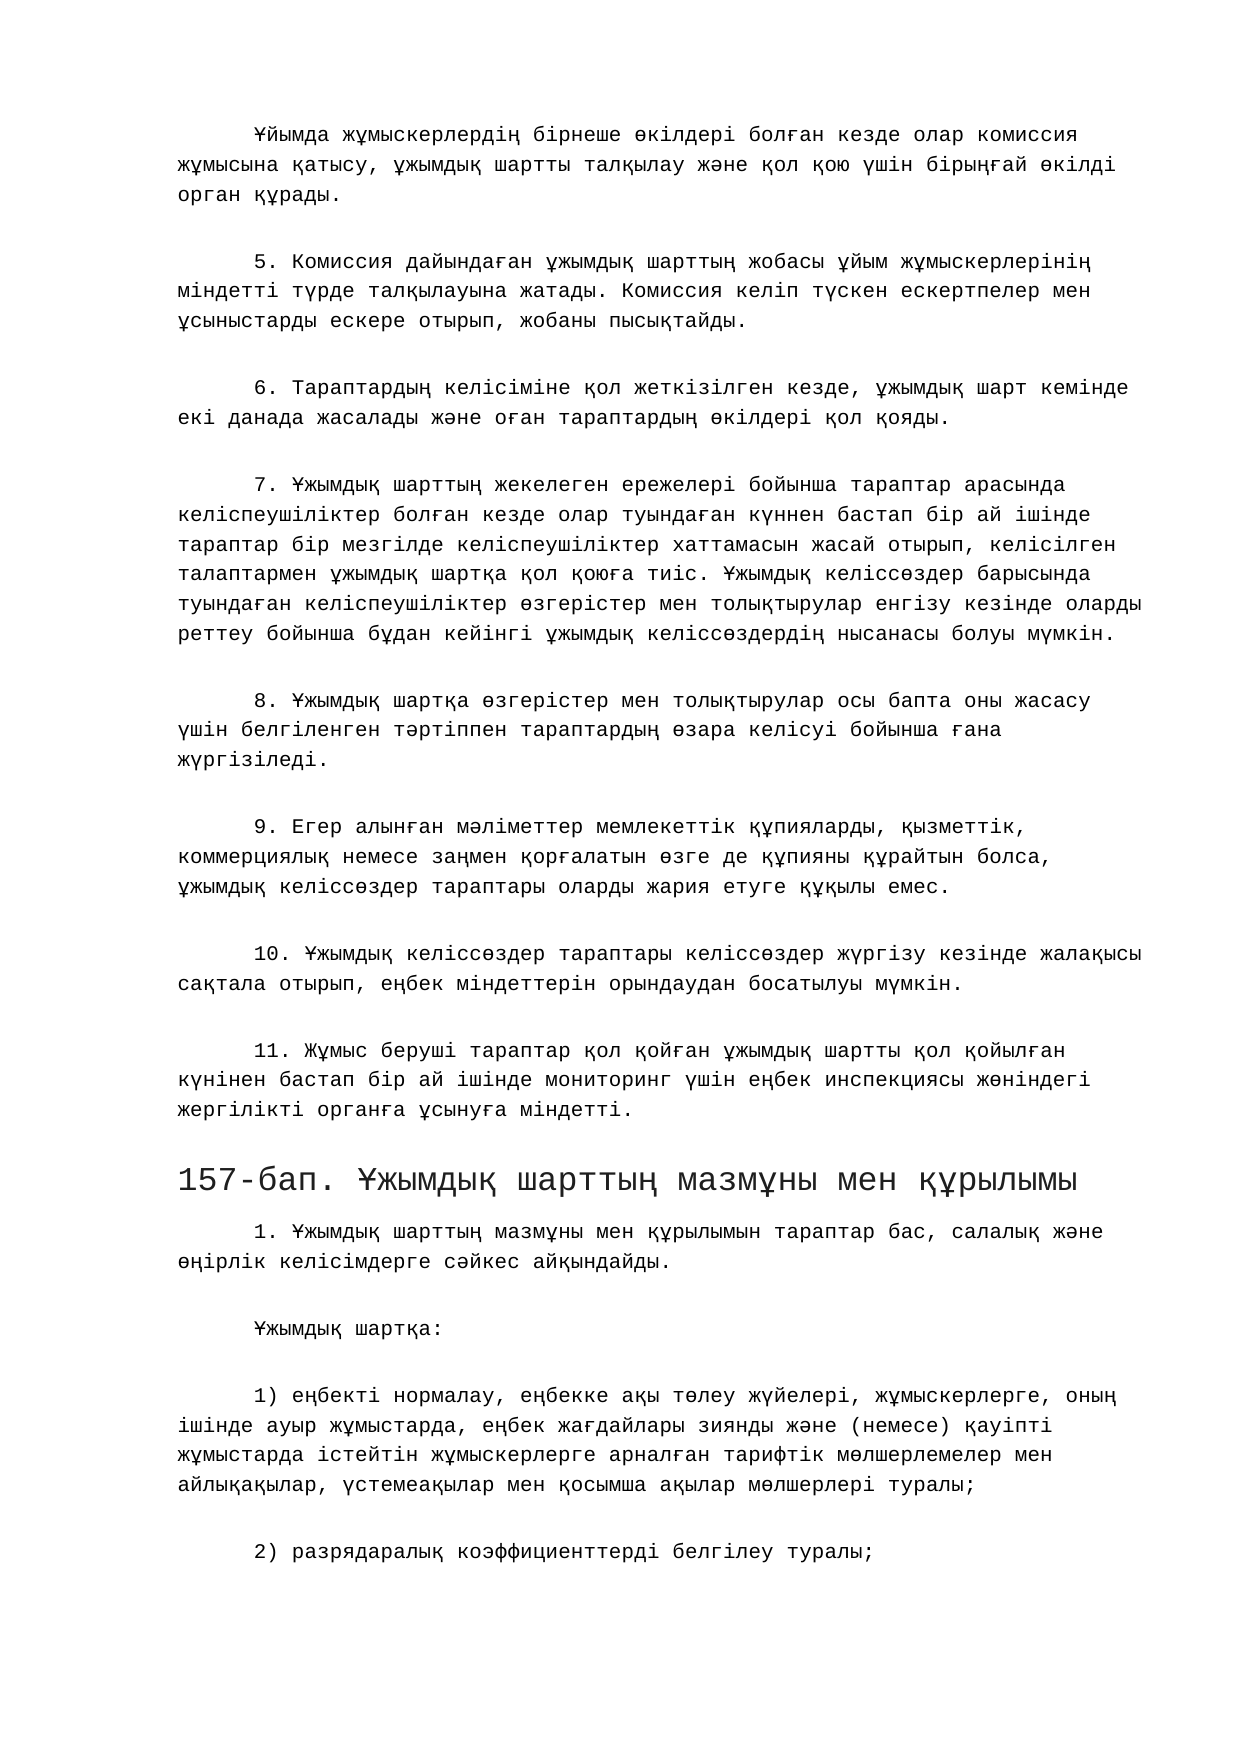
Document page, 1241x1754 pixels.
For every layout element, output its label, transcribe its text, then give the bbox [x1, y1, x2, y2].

text 2) разрядаралық коэффициенттерді белгілеу туралы; [177, 1535, 1152, 1565]
text 5. Комиссия дайындаған ұжымдық шарттың жобасы ұйым жұмыскерлерінің міндетті түрде талқылауына жатады. Комиссия келіп түскен ескертпелер мен ұсыныстарды ескере отырып, жобаны пысықтайды. [177, 245, 1152, 334]
text 1) еңбекті нормалау, еңбекке ақы төлеу жүйелері, жұмыскерлерге, оның ішінде ауыр жұмыстарда, еңбек жағдайлары зиянды және (немесе) қауіпті жұмыстарда істейтін жұмыскерлерге арналған тарифтік мөлшерлемелер мен айлықақылар, үстемеақылар мен қосымша ақылар мөлшерлері туралы; [177, 1379, 1152, 1498]
text 7. Ұжымдық шарттың жекелеген ережелері бойынша тараптар арасында келіспеушіліктер болған кезде олар туындаған күннен бастап бір ай ішінде тараптар бір мезгілде келіспеушіліктер хаттамасын жасай отырып, келісілген талаптармен ұжымдық шартқа қол қоюға тиіс. Ұжымдық келіссөздер барысында туындаған келіспеушіліктер өзгерістер мен толықтырулар енгізу кезінде оларды реттеу бойынша бұдан кейінгі ұжымдық келіссөздердің нысанасы болуы мүмкін. [177, 468, 1152, 646]
text 1. Ұжымдық шарттың мазмұны мен құрылымын тараптар бас, салалық және өңірлік келісімдерге сәйкес айқындайды. [177, 1215, 1152, 1274]
text 157-бап. Ұжымдық шарттың мазмұны мен құрылымы [177, 1160, 1152, 1201]
text 8. Ұжымдық шартқа өзгерістер мен толықтырулар осы бапта оны жасасу үшін белгіленген тәртіппен тараптардың өзара келісуі бойынша ғана жүргізіледі. [177, 684, 1152, 773]
text 10. Ұжымдық келіссөздер тараптары келіссөздер жүргізу кезінде жалақысы сақтала отырып, еңбек міндеттерін орындаудан босатылуы мүмкін. [177, 937, 1152, 996]
text Ұйымда жұмыскерлердiң бiрнеше өкiлдерi болған кезде олар комиссия жұмысына қатысу, ұжымдық шартты талқылау және қол қою үшiн бiрыңғай өкiлдi орган құрады. [177, 118, 1152, 207]
text Ұжымдық шартқа: [177, 1312, 1152, 1342]
text 6. Тараптардың келісіміне қол жеткізілген кезде, ұжымдық шарт кемінде екі данада жасалады және оған тараптардың өкілдері қол қояды. [177, 371, 1152, 431]
text 9. Егер алынған мәліметтер мемлекеттік құпияларды, қызметтік, коммерциялық немесе заңмен қорғалатын өзге де құпияны құрайтын болса, ұжымдық келіссөздер тараптары оларды жария етуге құқылы емес. [177, 810, 1152, 899]
text 11. Жұмыс берушi тараптар қол қойған ұжымдық шартты қол қойылған күнінен бастап бір ай ішінде мониторинг үшiн еңбек инспекциясы жөнiндегi жергілікті органға ұсынуға мiндеттi. [177, 1034, 1152, 1123]
